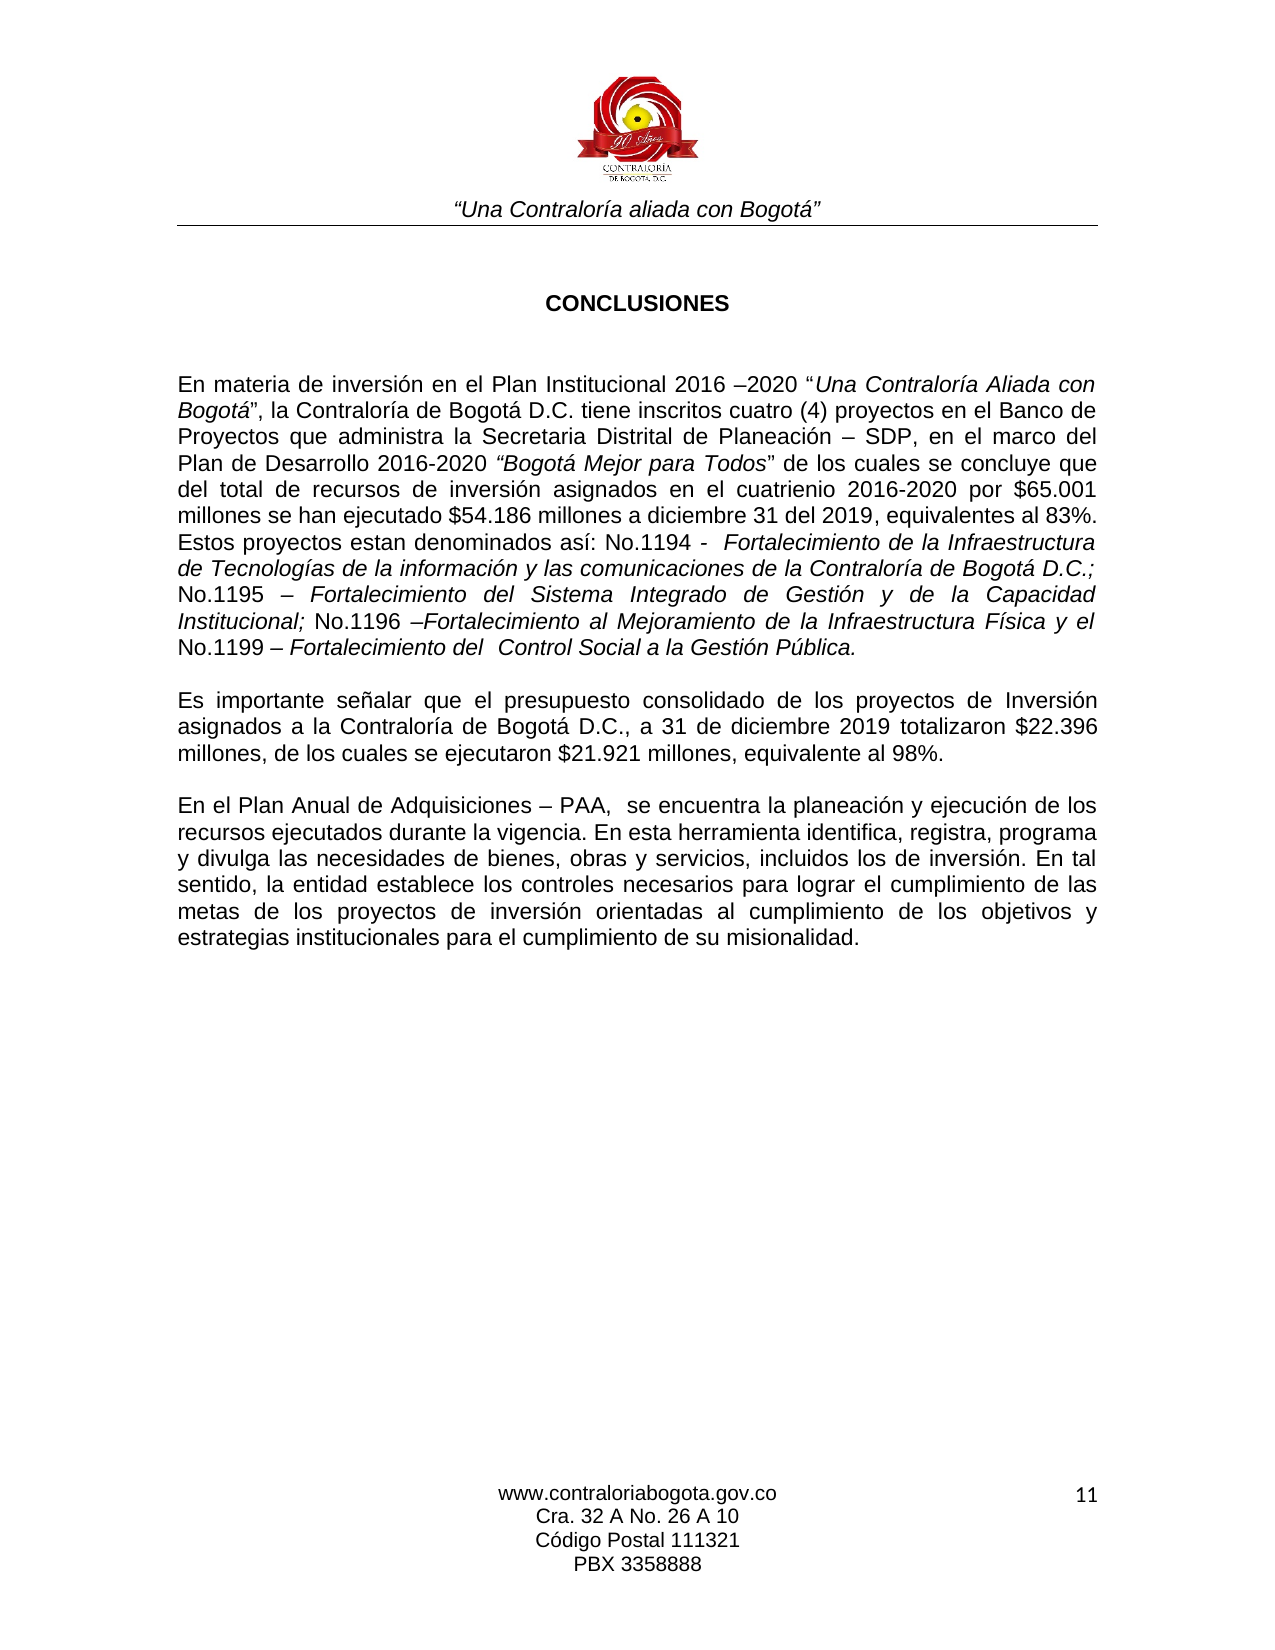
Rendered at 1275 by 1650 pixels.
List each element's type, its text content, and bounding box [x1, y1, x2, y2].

picture [567, 73, 708, 184]
text En el Plan Anual de Adquisiciones – PAA, se encuentra la planeación y ejecución de los recursos ejecutados durante la vigencia. En esta herramienta identifica, registra, programa y divulga las necesidades de bienes, obras y servicios, incluidos los de inversión. En tal sentido, la entidad establece los controles necesarios para lograr el cumplimiento de las metas de los proyectos de inversión orientadas al cumplimiento de los objetivos y estrategias institucionales para el cumplimiento de su misionalidad. [177, 792, 1098, 950]
text Es importante señalar que el presupuesto consolidado de los proyectos de Inversión asignados a la Contraloría de Bogotá D.C., a 31 de diciembre 2019 totalizaron $22.396 millones, de los cuales se ejecutaron $21.921 millones, equivalente al 98%. [177, 687, 1098, 766]
subtitle CONCLUSIONES [177, 289, 1098, 316]
text En materia de inversión en el Plan Institucional 2016 –2020 “Una Contraloría Aliada con Bogotá”, la Contraloría de Bogotá D.C. tiene inscritos cuatro (4) proyectos en el Banco de Proyectos que administra la Secretaria Distrital de Planeación – SDP, en el marco del Plan de Desarrollo 2016-2020 “Bogotá Mejor para Todos” de los cuales se concluye que del total de recursos de inversión asignados en el cuatrienio 2016-2020 por $65.001 millones se han ejecutado $54.186 millones a diciembre 31 del 2019, equivalentes al 83%. Estos proyectos estan denominados así: No.1194 - Fortalecimiento de la Infraestructura de Tecnologías de la información y las comunicaciones de la Contraloría de Bogotá D.C.; No.1195 – Fortalecimiento del Sistema Integrado de Gestión y de la Capacidad Institucional; No.1196 –Fortalecimiento al Mejoramiento de la Infraestructura Física y el No.1199 – Fortalecimiento del Control Social a la Gestión Pública. [177, 371, 1098, 661]
